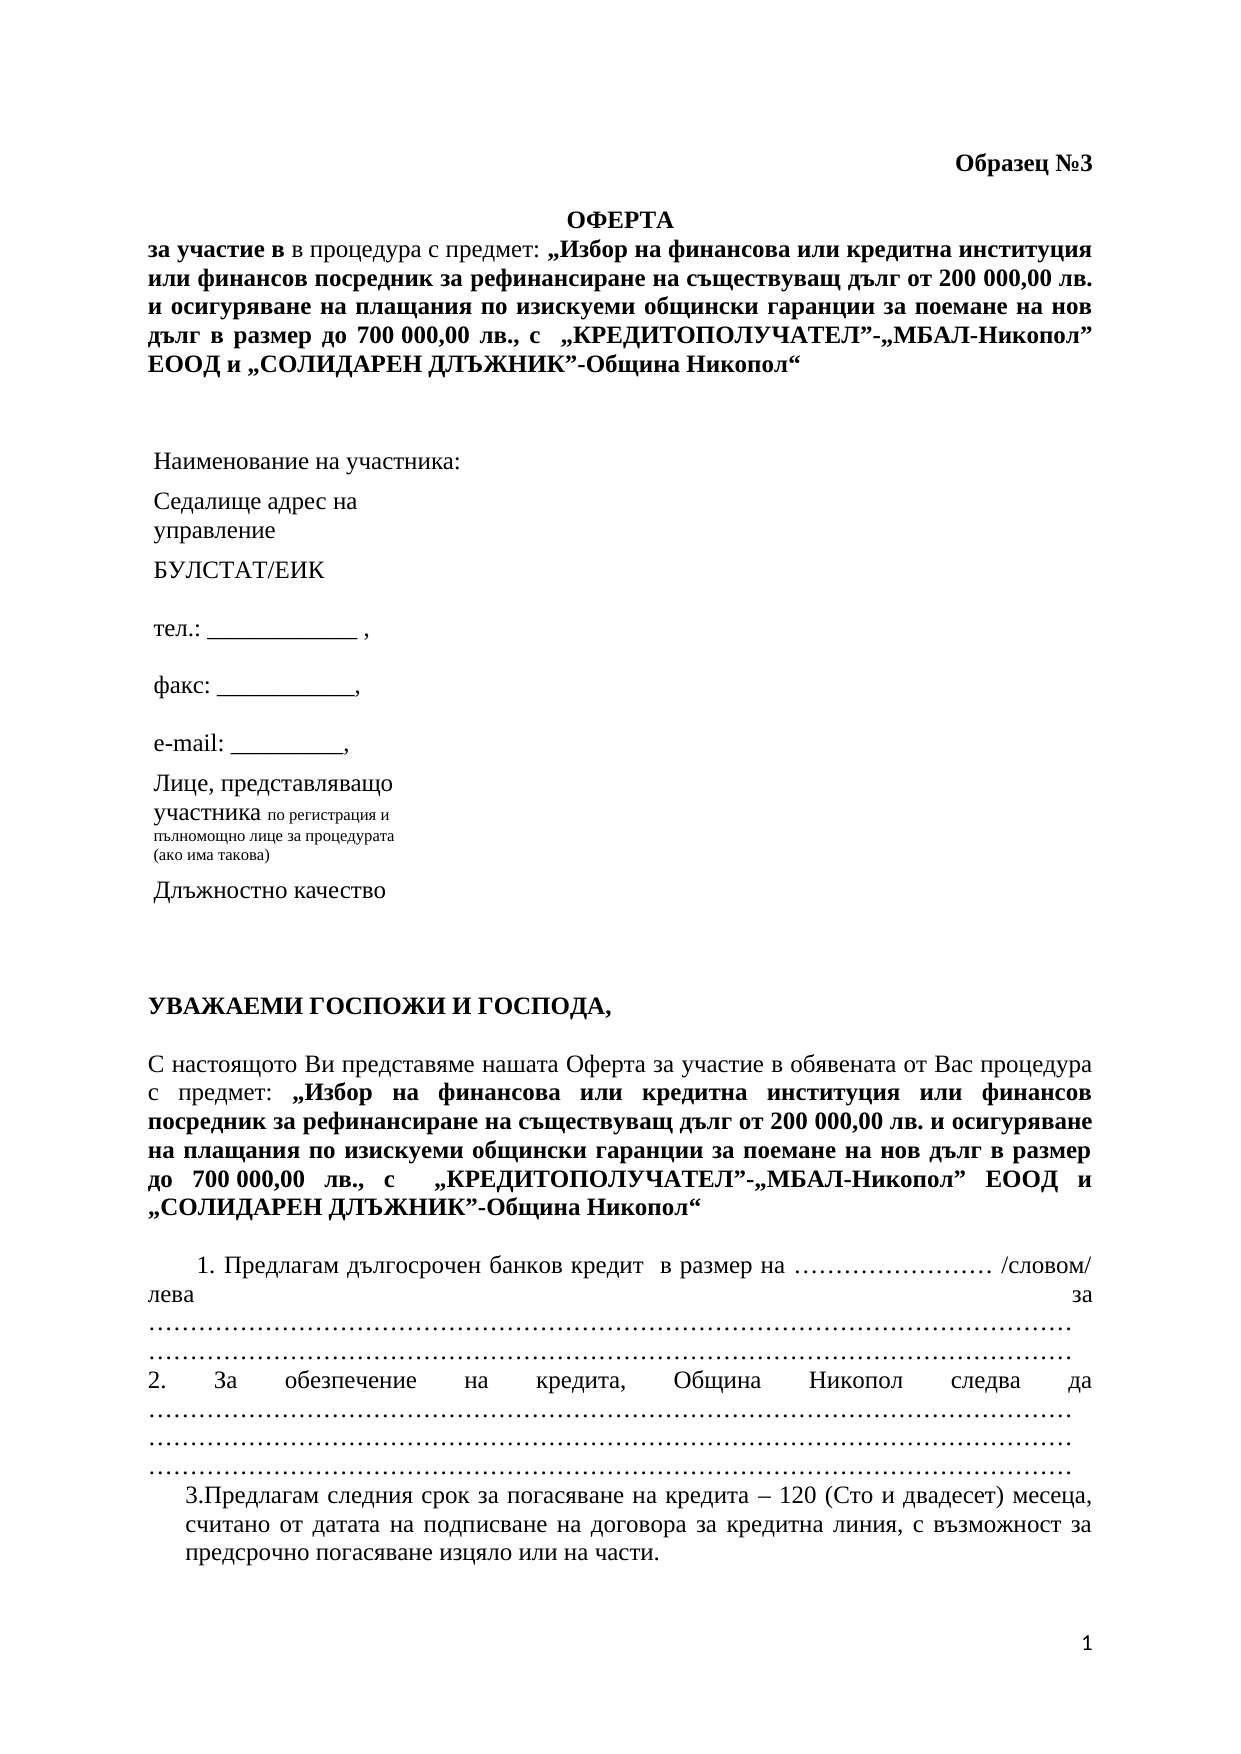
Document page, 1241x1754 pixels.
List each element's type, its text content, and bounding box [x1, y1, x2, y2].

text 1. Предлагам дългосрочен банков кредит в размер на …………………… /словом/ лева за …………………………………………………………………………………………………………………………………………………………………………………………………… [148, 1250, 1093, 1365]
text за участие в в процедура с предмет: „Избор на финансова или кредитна институция или финансов посредник за рефинансиране на съществуващ дълг от 200 000,00 лв. и осигуряване на плащания по изискуеми общински гаранции за поемане на нов дълг в размер до 700 000,00 лв., с „КРЕДИТОПОЛУЧАТЕЛ”-„МБАЛ-Никопол” ЕООД и „СОЛИДАРЕН ДЛЪЖНИК”-Община Никопол“ [148, 234, 1093, 378]
text Образец №3 [148, 148, 1093, 176]
text ОФЕРТА [148, 205, 1093, 234]
text УВАЖАЕМИ ГОСПОЖИ И ГОСПОДА, [148, 991, 1093, 1020]
table_header Наименование на участника: [148, 440, 620, 481]
text 3.Предлагам следния срок за погасяване на кредита – 120 (Сто и двадесет) месеца, считано от датата на подписване на договора за кредитна линия, с възможност за предсрочно погасяване изцяло или на части. [185, 1480, 1093, 1566]
table_cell Седалище адрес на управление [148, 481, 412, 549]
table_cell Длъжностно качество [148, 870, 412, 934]
table_cell БУЛСТАТ/ЕИК тел.: ____________ , факс: ___________, e-mail: _________, [148, 550, 412, 762]
table_cell Лице, представляващо участника по регистрация и пълномощно лице за процедурата (ако има такова) [148, 762, 412, 869]
text С настоящото Ви представяме нашата Оферта за участие в обявената от Вас процедура с предмет: „Избор на финансова или кредитна институция или финансов посредник за рефинансиране на съществуващ дълг от 200 000,00 лв. и осигуряване на плащания по изискуеми общински гаранции за поемане на нов дълг в размер до 700 000,00 лв., с „КРЕДИТОПОЛУЧАТЕЛ”-„МБАЛ-Никопол” ЕООД и „СОЛИДАРЕН ДЛЪЖНИК”-Община Никопол“ [148, 1049, 1093, 1221]
text 2. За обезпечение на кредита, Община Никопол следва да ……………………………………………………………………………………………………………………………………………………………………………………………………………………………………………………………………………………………………… [148, 1365, 1093, 1480]
